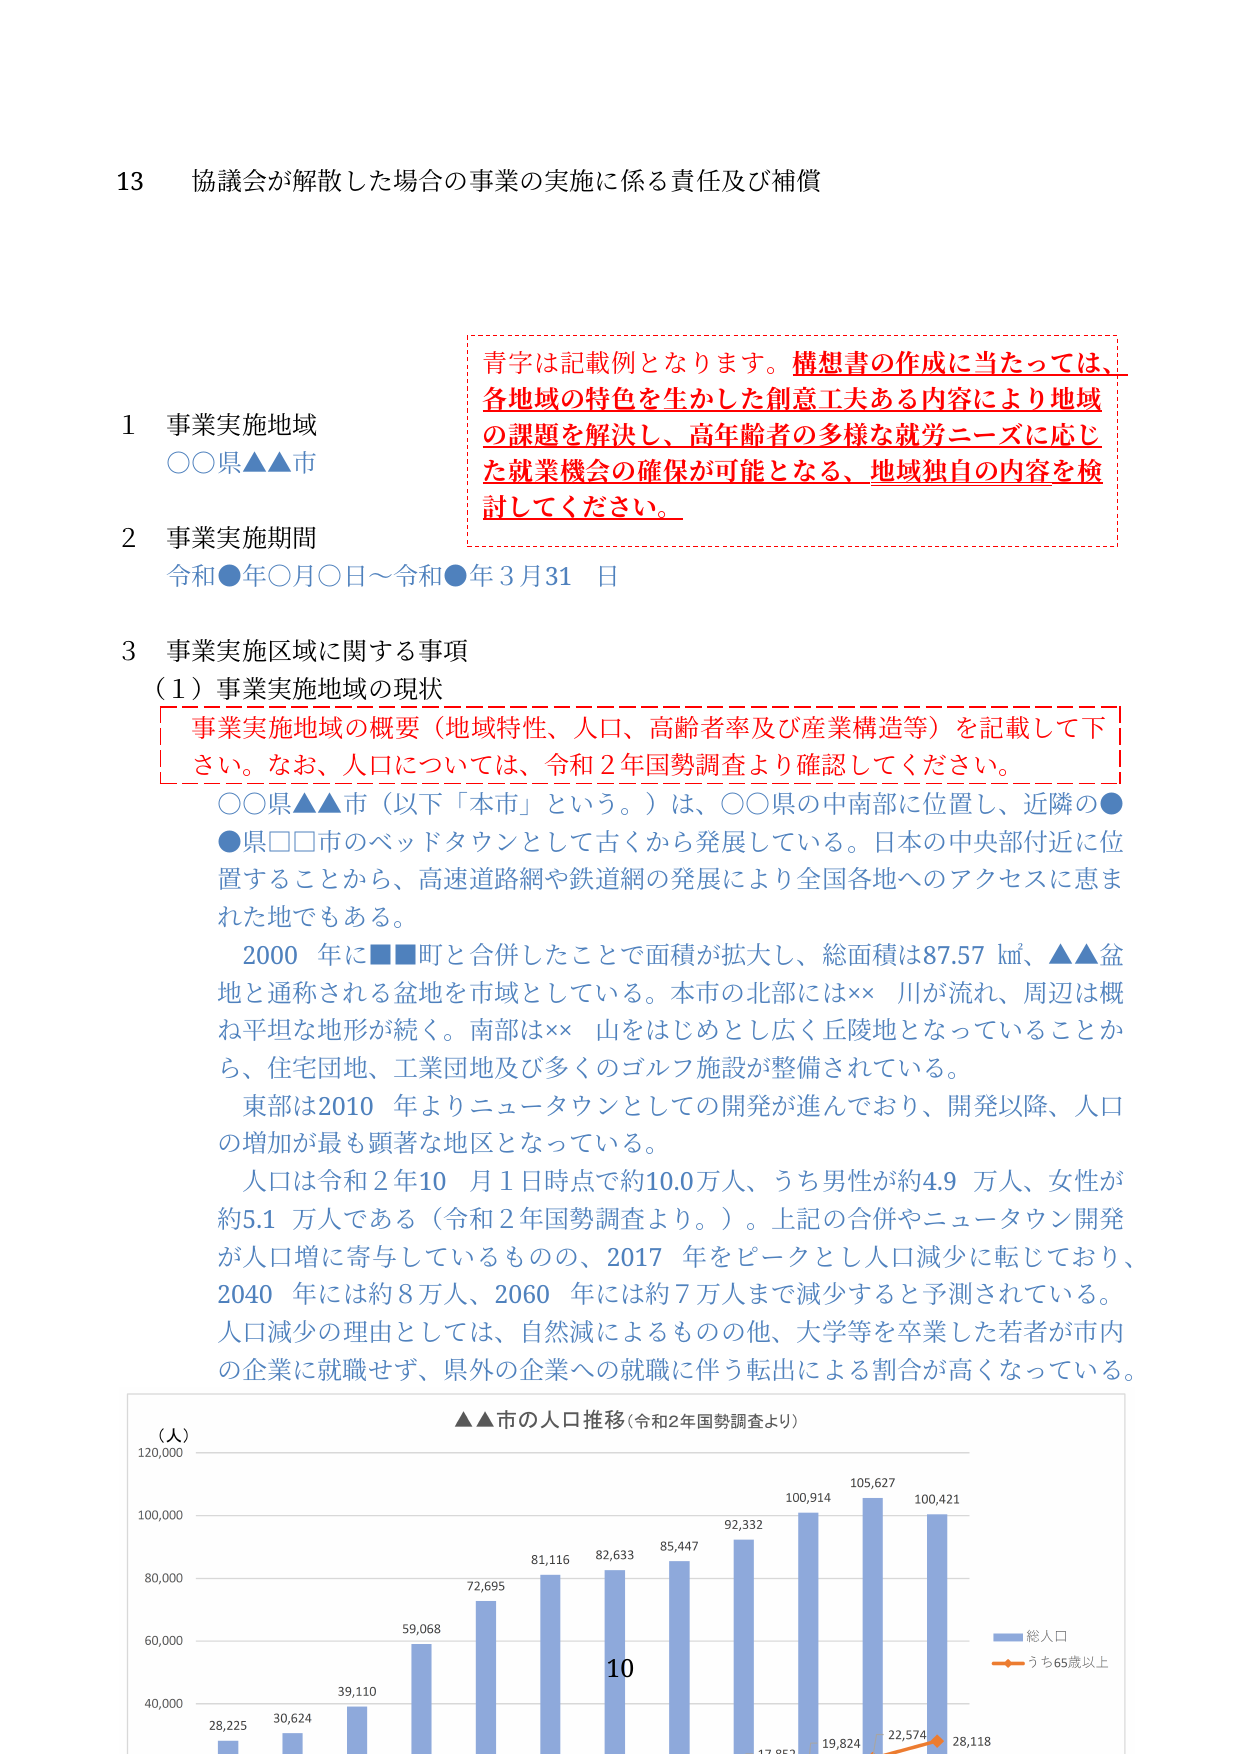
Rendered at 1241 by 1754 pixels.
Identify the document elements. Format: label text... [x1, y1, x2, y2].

table_header 事業実施地域の概要（地域特性、人口、高齢者率及び産業構造等）を記載して下さい。なお、人口については、令和２年国勢調査より確認してください。 [160, 706, 1120, 783]
text ○○県▲▲市 [116, 442, 467, 480]
text 令和●年○月○日～令和●年３月31日 [116, 556, 1124, 593]
text 人口は令和２年10月１日時点で約10.0万人、うち男性が約4.9万人、女性が約5.1万人である（令和２年国勢調査より。）。上記の合併やニュータウン開発が人口増に寄与しているものの、2017年をピークとし人口減少に転じており、2040年には約８万人、2060年には約７万人まで減少すると予測されている。人口減少の理由としては、自然減によるものの他、大学等を卒業した若者が市内の企業に就職せず、県外の企業への就職に伴う転出による割合が高くなっている。 [192, 1161, 1124, 1387]
text （１）事業実施地域の現状 [116, 669, 1124, 706]
text ３ 事業実施区域に関する事項 [116, 631, 1124, 669]
text ２ 事業実施期間 [116, 518, 1124, 556]
text 東部は2010年よりニュータウンとしての開発が進んでおり、開発以降、人口の増加が最も顕著な地区となっている。 [192, 1086, 1124, 1161]
text 2000年に■■町と合併したことで面積が拡大し、総面積は87.57㎢、▲▲盆地と通称される盆地を市域としている。本市の北部には××川が流れ、周辺は概ね平坦な地形が続く。南部は××山をはじめとし広く丘陵地となっていることから、住宅団地、工業団地及び多くのゴルフ施設が整備されている。 [192, 935, 1124, 1086]
text １ 事業実施地域 [116, 405, 467, 442]
picture [119, 1387, 1136, 1754]
text 13 協議会が解散した場合の事業の実施に係る責任及び補償 [116, 161, 1124, 198]
text ○○県▲▲市（以下「本市」という。）は、○○県の中南部に位置し、近隣の●●県□□市のベッドタウンとして古くから発展している。日本の中央部付近に位置することから、高速道路網や鉄道網の発展により全国各地へのアクセスに恵まれた地でもある。 [116, 784, 1124, 935]
